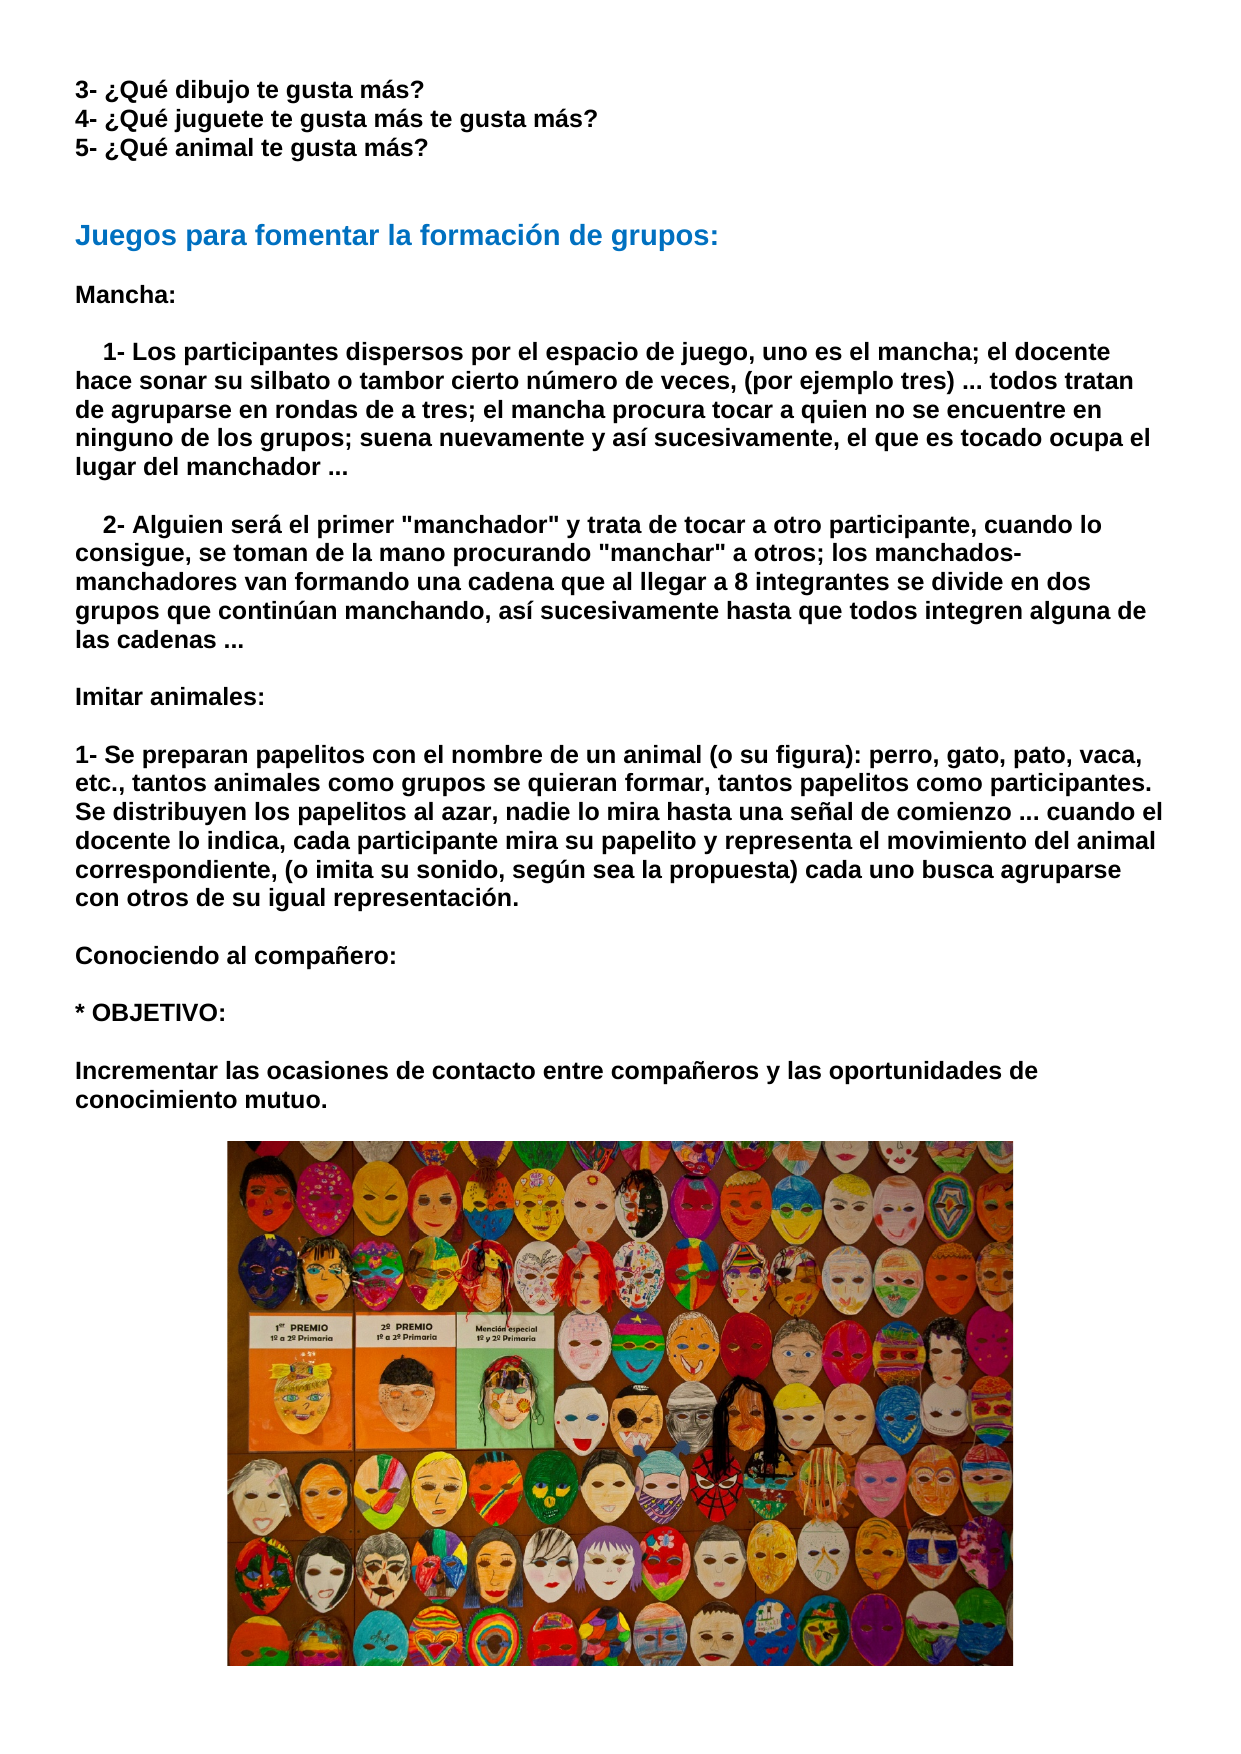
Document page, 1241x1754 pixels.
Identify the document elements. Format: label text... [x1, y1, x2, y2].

text Incrementar las ocasiones de contacto entre compañeros y las oportunidades de conocimiento mutuo. [75, 1027, 1165, 1141]
text 1- Se preparan papelitos con el nombre de un animal (o su figura): perro, gato, pato, vaca, etc., tantos animales como grupos se quieran formar, tantos papelitos como participantes. Se distribuyen los papelitos al azar, nadie lo mira hasta una señal de comienzo ... cuando el docente lo indica, cada participante mira su papelito y representa el movimiento del animal correspondiente, (o imita su sonido, según sea la propuesta) cada uno busca agruparse con otros de su igual representación. Conociendo al compañero: [75, 711, 1165, 969]
text 1- Los participantes dispersos por el espacio de juego, uno es el mancha; el docente hace sonar su silbato o tambor cierto número de veces, (por ejemplo tres) ... todos tratan de agruparse en rondas de a tres; el mancha procura tocar a quien no se encuentre en ninguno de los grupos; suena nuevamente y así sucesivamente, el que es tocado ocupa el lugar del manchador ... 2- Alguien será el primer "manchador" y trata de tocar a otro participante, cuando lo consigue, se toman de la mano procurando "manchar" a otros; los manchados-manchadores van formando una cadena que al llegar a 8 integrantes se divide en dos grupos que continúan manchando, así sucesivamente hasta que todos integren alguna de las cadenas ... [75, 308, 1165, 653]
text * OBJETIVO: [75, 969, 1165, 1027]
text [75, 75, 1165, 189]
picture [227, 1141, 1014, 1666]
text Juegos para fomentar la formación de grupos: [75, 189, 1165, 279]
text Imitar animales: [75, 653, 1165, 711]
text Mancha: [75, 279, 1165, 308]
